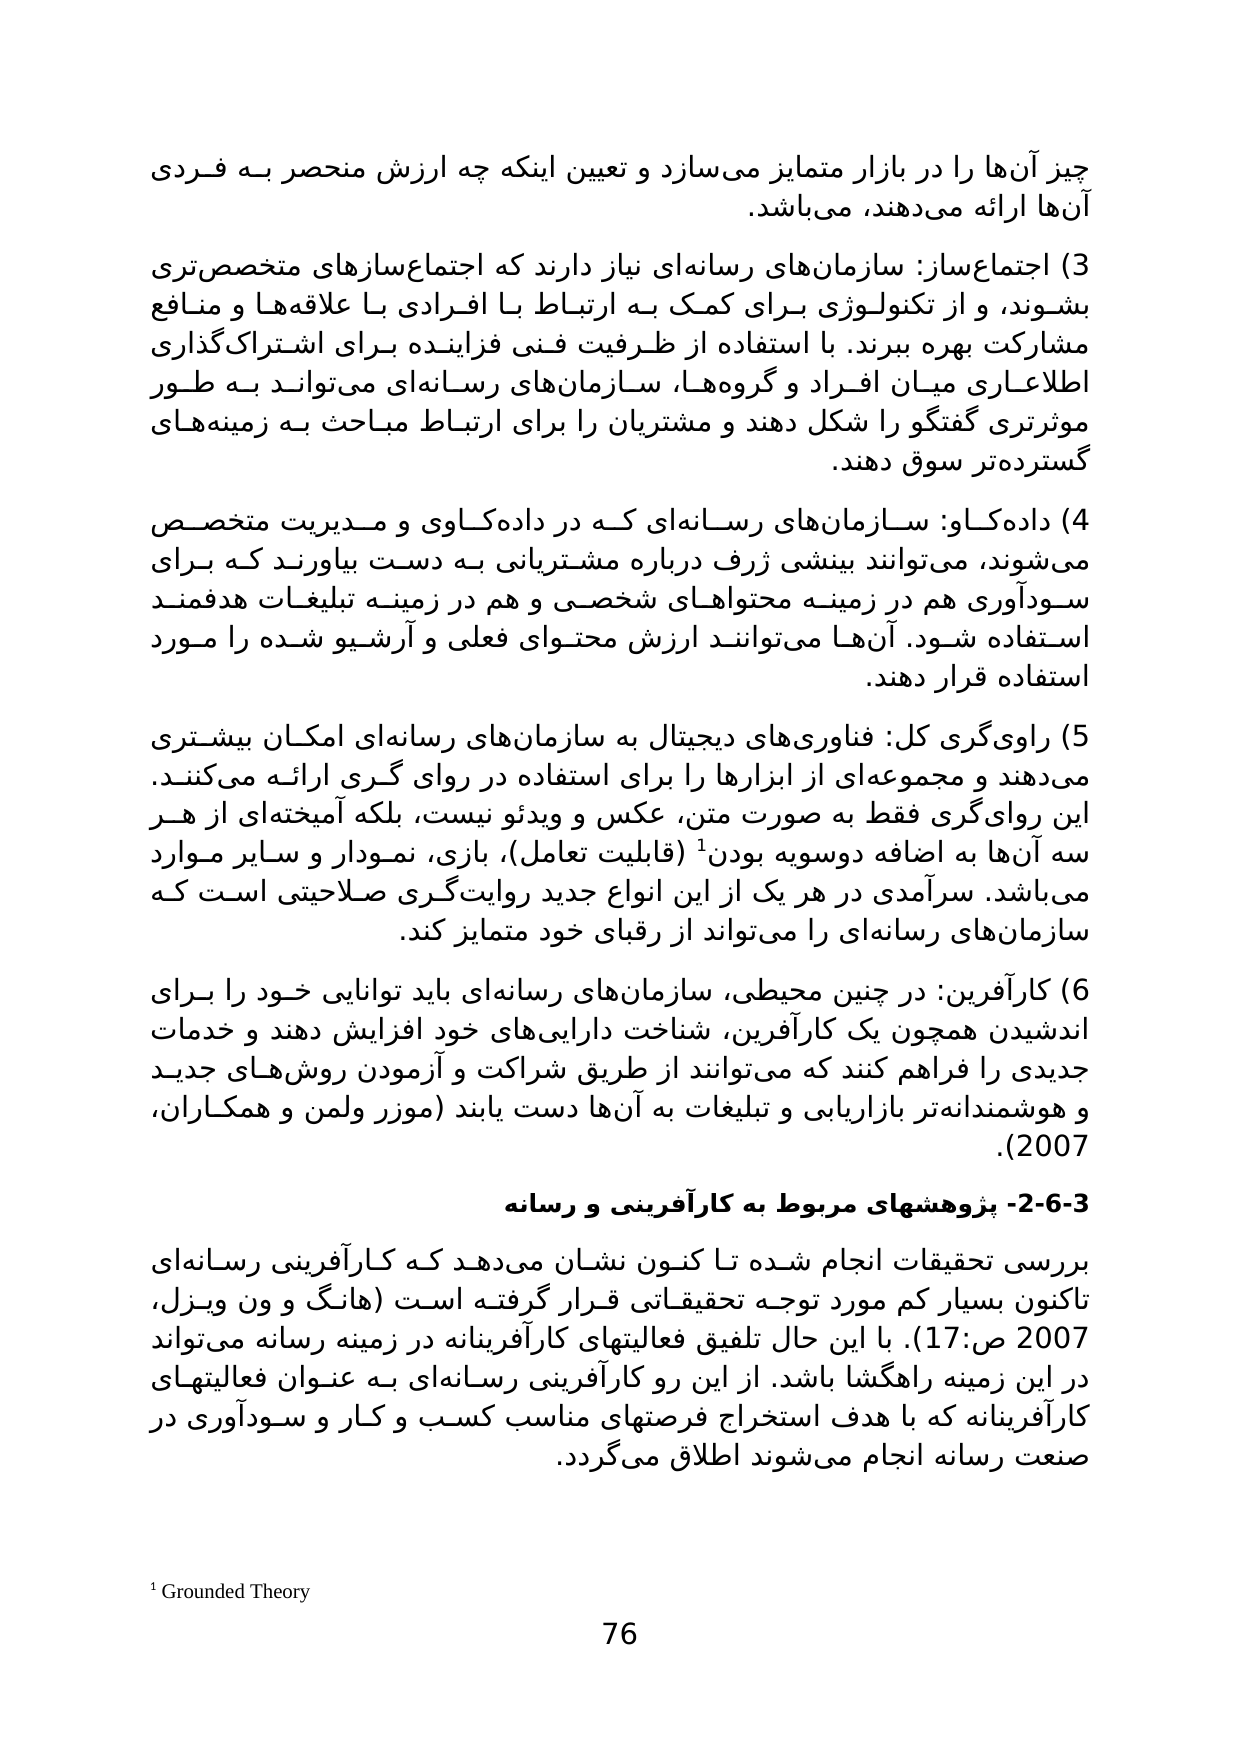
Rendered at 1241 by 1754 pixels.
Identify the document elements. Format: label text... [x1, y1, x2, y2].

subtitle 2-6-3- پژوهشهای مربوط به کارآفرینی و رسانه [150, 1189, 1090, 1218]
text 5) راوی‌گری کل: فناوری‌های دیجیتال به سازمان‌های رسانه‌ای امکان بیشتری می‌دهند و مجموعه‌ای از ابزارها را برای استفاده در روای گری ارائه می‌کنند. این روای‌گری فقط به صورت متن، عکس و ویدئو نیست، بلکه آمیخته‌ای از هر سه آن‌ها به اضافه دوسویه بودن (قابلیت تعامل)، بازی، نمودار و سایر موارد می‌باشد. سرآمدی در هر یک از این انواع جدید روایت‌گری صلاحیتی است که سازمان‌های رسانه‌ای را می‌تواند از رقبای خود متمایز کند. [150, 719, 1090, 948]
text 6) کارآفرین: در چنین محیطی، سازمان‌های رسانه‌ای باید توانایی خود را برای اندشیدن همچون یک کارآفرین، شناخت دارایی‌های خود افزایش دهند و خدمات جدیدی را فراهم کنند که می‌توانند از طریق شراکت و آزمودن روش‌های جدید و هوشمندانه‌تر بازاریابی و تبلیغات به آن‌ها دست یابند (موزر ولمن و همکاران، 2007). [150, 973, 1090, 1163]
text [150, 150, 1090, 223]
text بررسی تحقیقات انجام شده تا کنون نشان می‌دهد که کارآفرینی رسانه‌ای تاکنون بسیار کم مورد توجه تحقیقاتی قرار گرفته است (هانگ و ون ویزل، 2007 ص:17). با این حال تلفیق فعالیتهای کارآفرینانه در زمینه رسانه می‌تواند در این زمینه راهگشا باشد. از این رو کارآفرینی رسانه‌ای به عنوان فعالیتهای کارآفرینانه که با هدف استخراج فرصتهای مناسب کسب و کار و سودآوری در صنعت رسانه انجام می‌شوند اطلاق می‌گردد. [150, 1243, 1090, 1472]
text 4) داده‌کاو: سازمان‌های رسانه‌ای که در داده‌کاوی و مدیریت متخصص می‌شوند، می‌توانند بینشی ژرف درباره مشتریانی به دست بیاورند که برای سودآوری هم در زمینه محتواهای شخصی و هم در زمینه تبلیغات هدفمند استفاده شود. آن‌ها می‌توانند ارزش محتوای فعلی و آرشیو شده را مورد استفاده قرار دهند. [150, 503, 1090, 693]
text 3) اجتماع‌ساز: سازمان‌های رسانه‌ای نیاز دارند که اجتماع‌سازهای متخصص‌تری بشوند، و از تکنولوژی برای کمک به ارتباط با افرادی با علاقه‌ها و منافع مشارکت بهره ببرند. با استفاده از ظرفیت فنی فزاینده برای اشتراک‌گذاری اطلاعاری میان افراد و گروه‌ها، سازمان‌های رسانه‌ای می‌تواند به طور موثرتری گفتگو را شکل دهند و مشتریان را برای ارتباط مباحث به زمینه‌های گسترده‌تر سوق دهند. [150, 249, 1090, 477]
